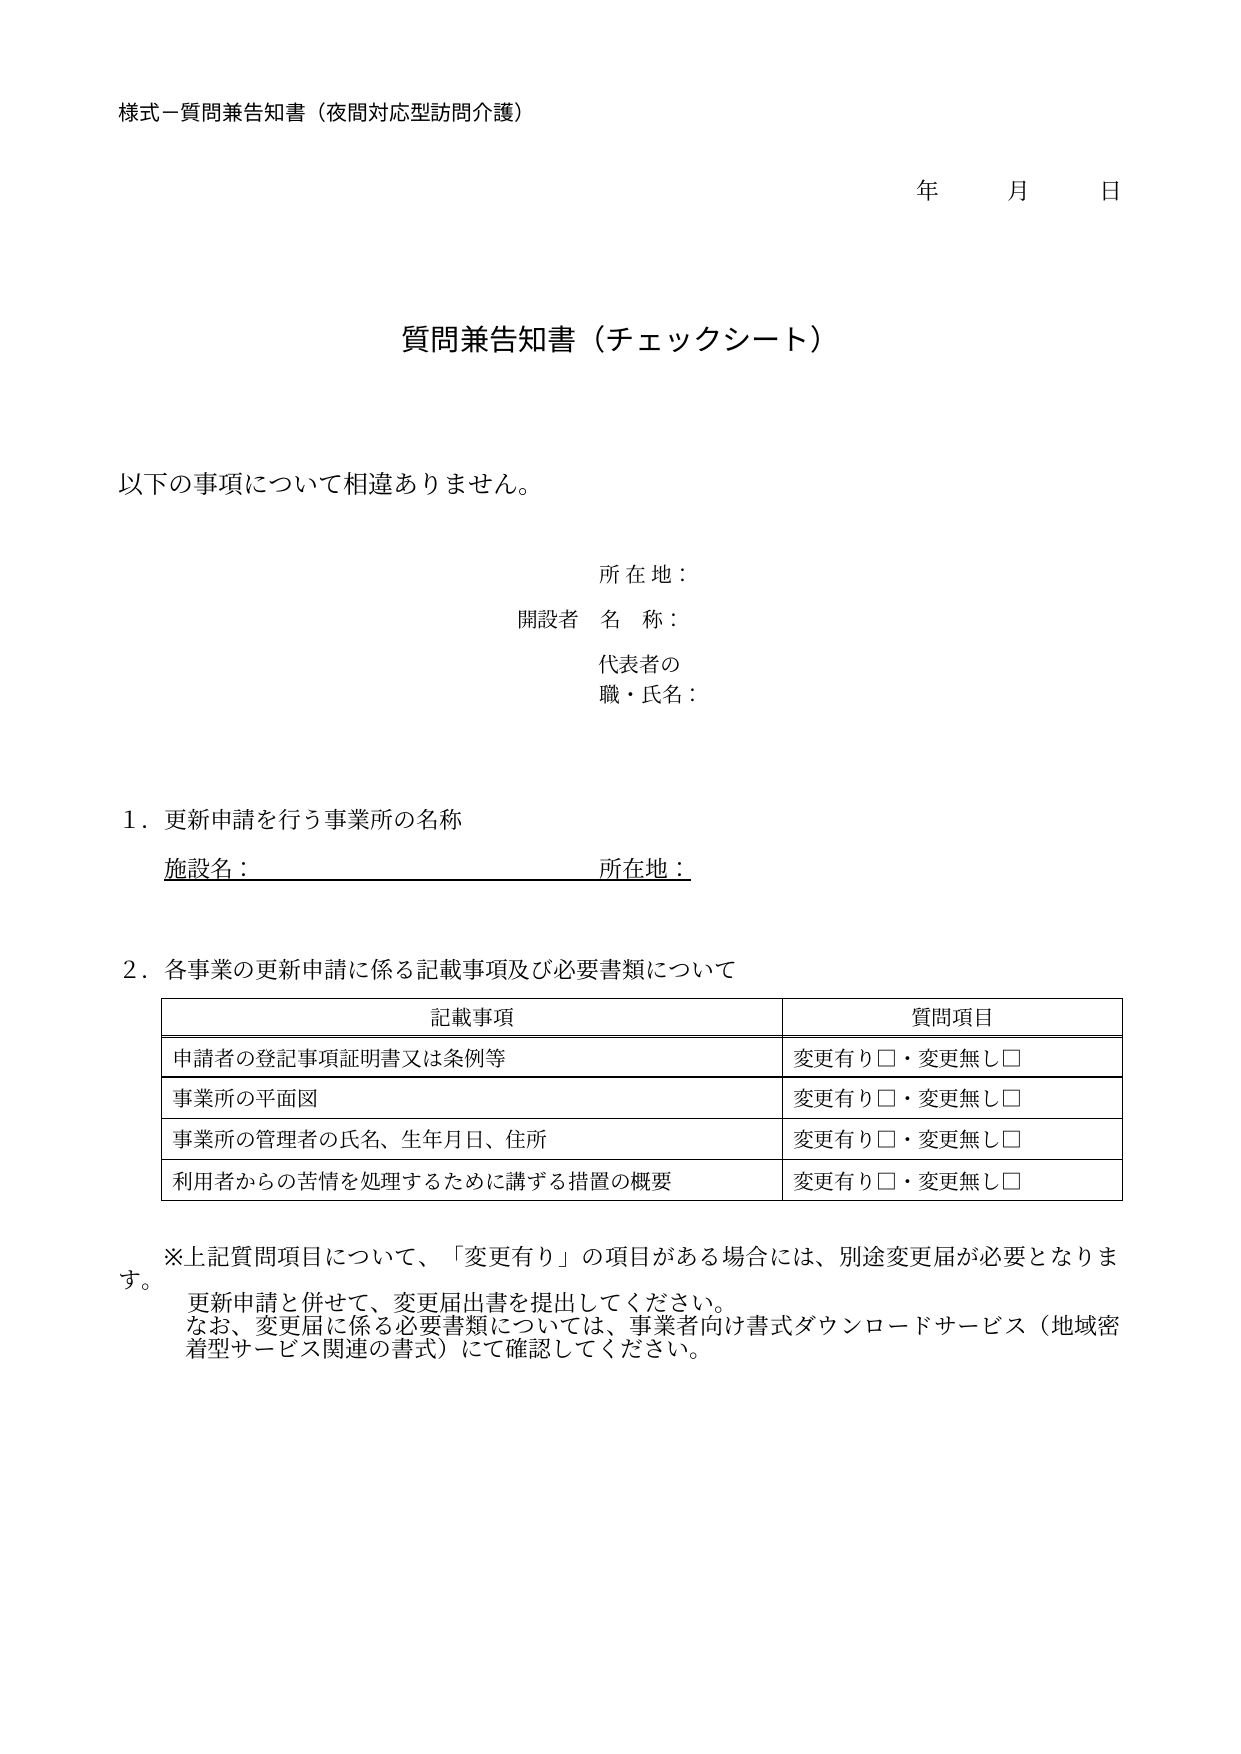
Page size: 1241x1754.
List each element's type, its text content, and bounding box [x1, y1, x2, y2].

text ２．各事業の更新申請に係る記載事項及び必要書類について [118, 947, 1122, 985]
text なお、変更届に係る必要書類については、事業者向け書式ダウンロードサービス（地域密着型サービス関連の書式）にて確認してください。 [185, 1316, 1122, 1362]
text ※上記質問項目について、「変更有り」の項目がある場合には、別途変更届が必要となります。 [118, 1247, 1122, 1293]
text 以下の事項について相違ありません。 [118, 463, 1122, 500]
table_cell 変更有り□・変更無し□ [783, 1038, 1122, 1076]
text 代表者の [598, 648, 1012, 678]
text 所 在 地： [599, 559, 742, 589]
table_cell 事業所の平面図 [162, 1078, 782, 1118]
text 質問兼告知書（チェックシート） [118, 316, 1122, 358]
text 様式－質問兼告知書（夜間対応型訪問介護） [118, 89, 1122, 126]
text 職・氏名： [599, 678, 1122, 708]
text 施設名： 所在地： [118, 851, 1122, 884]
table_cell 変更有り□・変更無し□ [783, 1078, 1122, 1118]
text １．更新申請を行う事業所の名称 [118, 802, 1122, 835]
table_cell 事業所の管理者の氏名、生年月日、住所 [162, 1119, 782, 1159]
table_cell 利用者からの苦情を処理するために講ずる措置の概要 [162, 1160, 782, 1200]
table_header 記載事項 [162, 999, 782, 1035]
table_header 質問項目 [783, 999, 1122, 1035]
table_cell 変更有り□・変更無し□ [783, 1119, 1122, 1159]
table_cell 変更有り□・変更無し□ [783, 1160, 1122, 1200]
text 開設者 名 称： [517, 603, 1055, 633]
table_cell 申請者の登記事項証明書又は条例等 [162, 1038, 782, 1076]
text 年 月 日 [118, 173, 1122, 206]
text 更新申請と併せて、変更届出書を提出してください。 [118, 1293, 1122, 1316]
